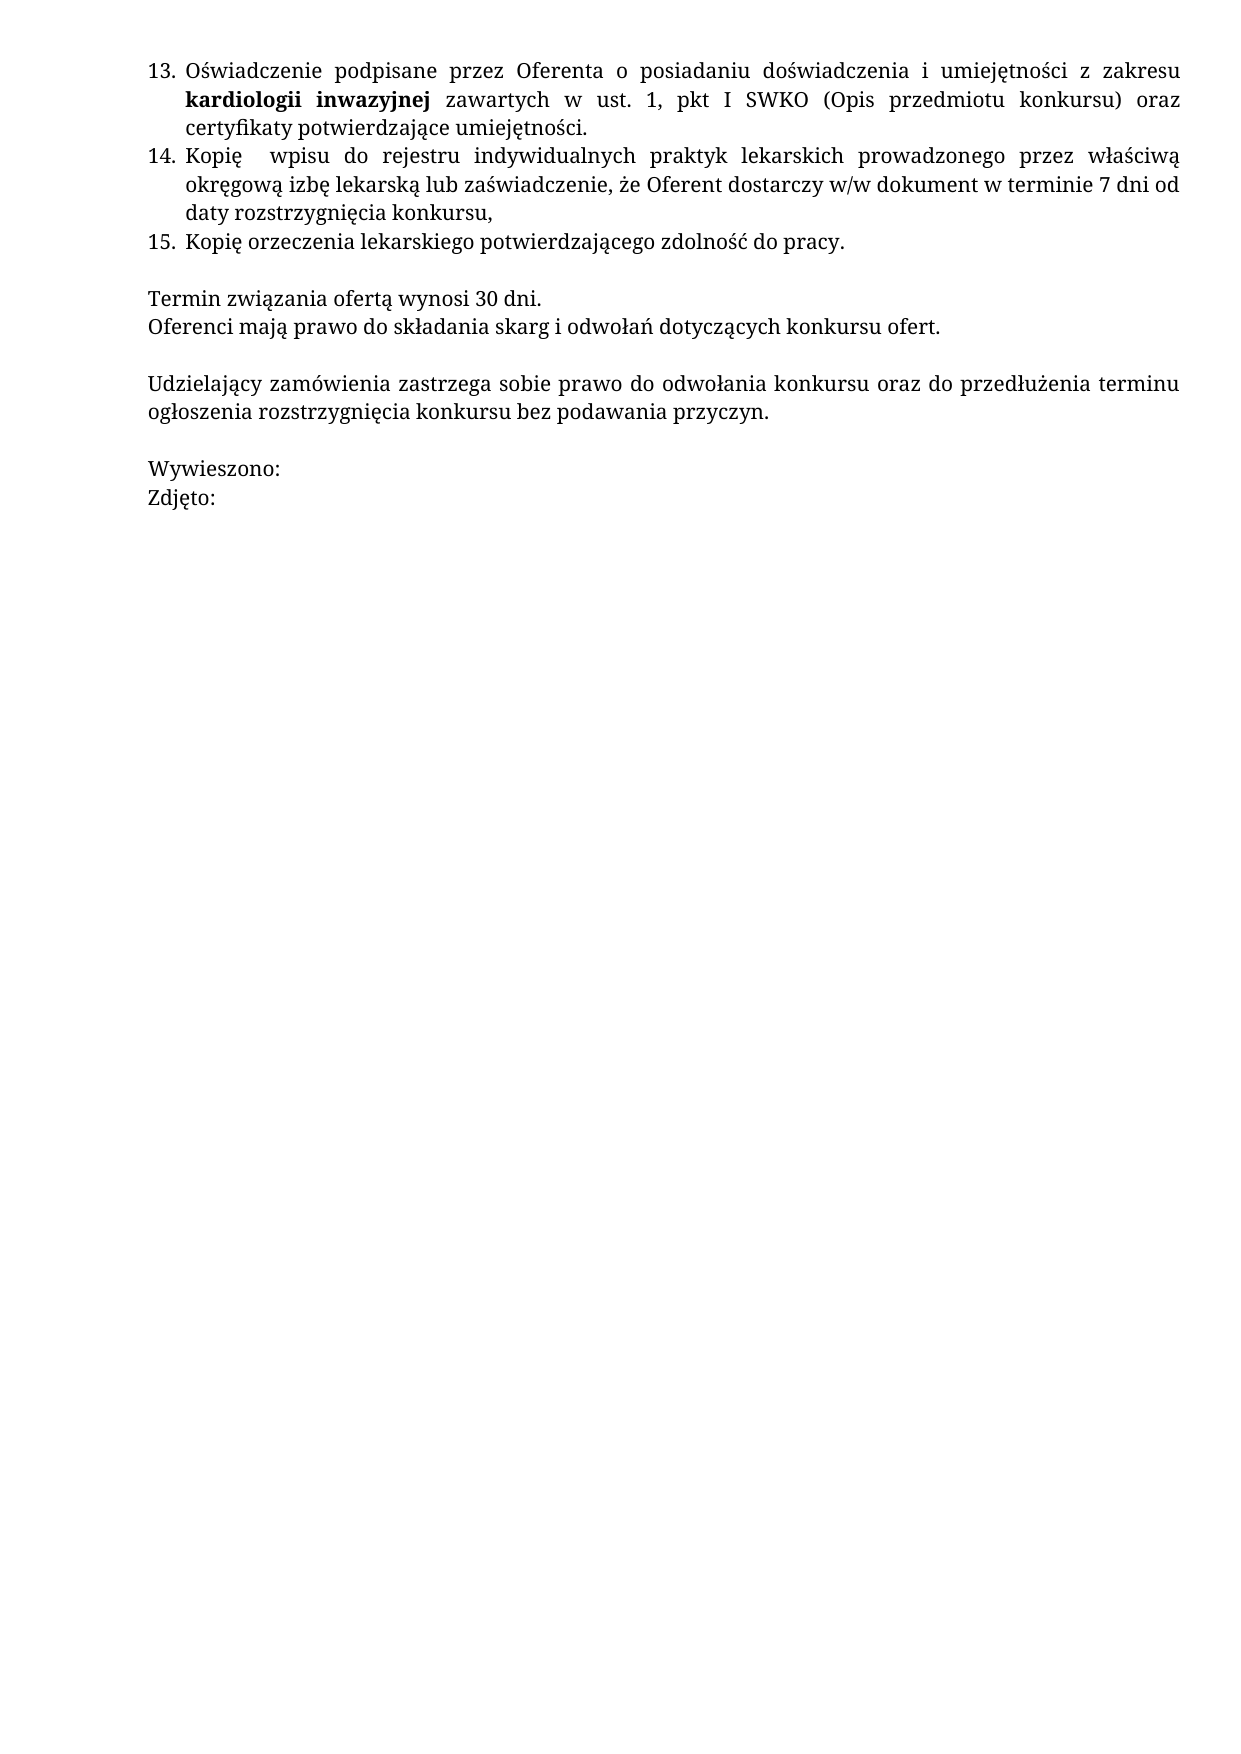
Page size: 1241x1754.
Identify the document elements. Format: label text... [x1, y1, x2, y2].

text Oferenci mają prawo do składania skarg i odwołań dotyczących konkursu ofert. [148, 312, 1181, 341]
text Wywieszono: [148, 454, 1181, 483]
list Kopię orzeczenia lekarskiego potwierdzającego zdolność do pracy. [148, 227, 1181, 255]
list Kopię wpisu do rejestru indywidualnych praktyk lekarskich prowadzonego przez właściwą okręgową izbę lekarską lub zaświadczenie, że Oferent dostarczy w/w dokument w terminie 7 dni od daty rozstrzygnięcia konkursu, [148, 142, 1181, 227]
text Zdjęto: [148, 483, 1181, 511]
text Udzielający zamówienia zastrzega sobie prawo do odwołania konkursu oraz do przedłużenia terminu ogłoszenia rozstrzygnięcia konkursu bez podawania przyczyn. [148, 369, 1181, 426]
text Termin związania ofertą wynosi 30 dni. [148, 284, 1181, 312]
list Oświadczenie podpisane przez Oferenta o posiadaniu doświadczenia i umiejętności z zakresu kardiologii inwazyjnej zawartych w ust. 1, pkt I SWKO (Opis przedmiotu konkursu) oraz certyfikaty potwierdzające umiejętności. [148, 56, 1181, 142]
